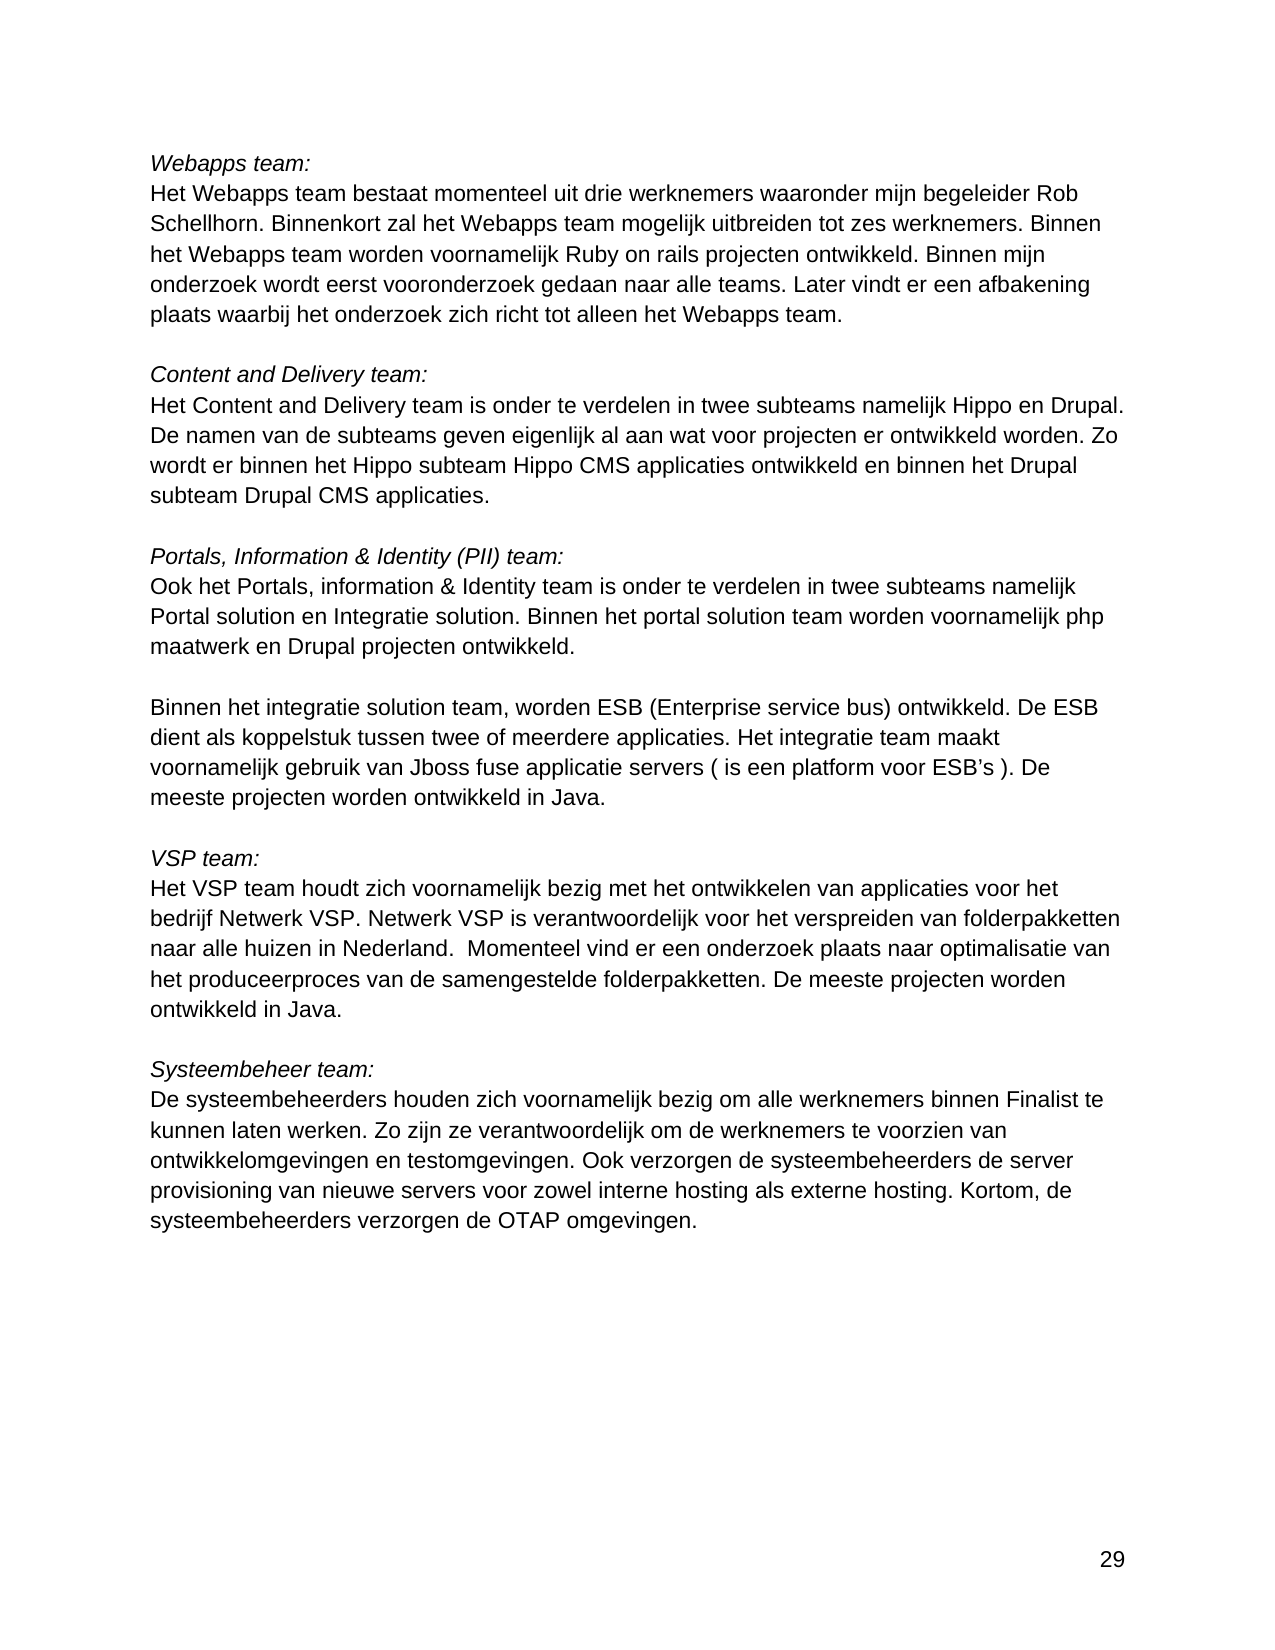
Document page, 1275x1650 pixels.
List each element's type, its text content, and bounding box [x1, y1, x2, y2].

text Portals, Information & Identity (PII) team: [150, 543, 1125, 569]
text Content and Delivery team: [150, 361, 1125, 388]
text De systeembeheerders houden zich voornamelijk bezig om alle werknemers binnen Finalist te kunnen laten werken. Zo zijn ze verantwoordelijk om de werknemers te voorzien van ontwikkelomgevingen en testomgevingen. Ook verzorgen de systeembeheerders de server provisioning van nieuwe servers voor zowel interne hosting als externe hosting. Kortom, de systeembeheerders verzorgen de OTAP omgevingen. [150, 1086, 1125, 1234]
text Binnen het integratie solution team, worden ESB (Enterprise service bus) ontwikkeld. De ESB dient als koppelstuk tussen twee of meerdere applicaties. Het integratie team maakt voornamelijk gebruik van Jboss fuse applicatie servers ( is een platform voor ESB’s ). De meeste projecten worden ontwikkeld in Java. [150, 694, 1125, 811]
text Systeembeheer team: [150, 1056, 1125, 1083]
text Het Content and Delivery team is onder te verdelen in twee subteams namelijk Hippo en Drupal. De namen van de subteams geven eigenlijk al aan wat voor projecten er ontwikkeld worden. Zo wordt er binnen het Hippo subteam Hippo CMS applicaties ontwikkeld en binnen het Drupal subteam Drupal CMS applicaties. [150, 392, 1125, 509]
text Webapps team: [150, 150, 1125, 176]
text Ook het Portals, information & Identity team is onder te verdelen in twee subteams namelijk Portal solution en Integratie solution. Binnen het portal solution team worden voornamelijk php maatwerk en Drupal projecten ontwikkeld. [150, 573, 1125, 660]
text VSP team: [150, 845, 1125, 871]
text Het Webapps team bestaat momenteel uit drie werknemers waaronder mijn begeleider Rob Schellhorn. Binnenkort zal het Webapps team mogelijk uitbreiden tot zes werknemers. Binnen het Webapps team worden voornamelijk Ruby on rails projecten ontwikkeld. Binnen mijn onderzoek wordt eerst vooronderzoek gedaan naar alle teams. Later vindt er een afbakening plaats waarbij het onderzoek zich richt tot alleen het Webapps team. [150, 180, 1125, 327]
text Het VSP team houdt zich voornamelijk bezig met het ontwikkelen van applicaties voor het bedrijf Netwerk VSP. Netwerk VSP is verantwoordelijk voor het verspreiden van folderpakketten naar alle huizen in Nederland. Momenteel vind er een onderzoek plaats naar optimalisatie van het produceerproces van de samengestelde folderpakketten. De meeste projecten worden ontwikkeld in Java. [150, 875, 1125, 1022]
